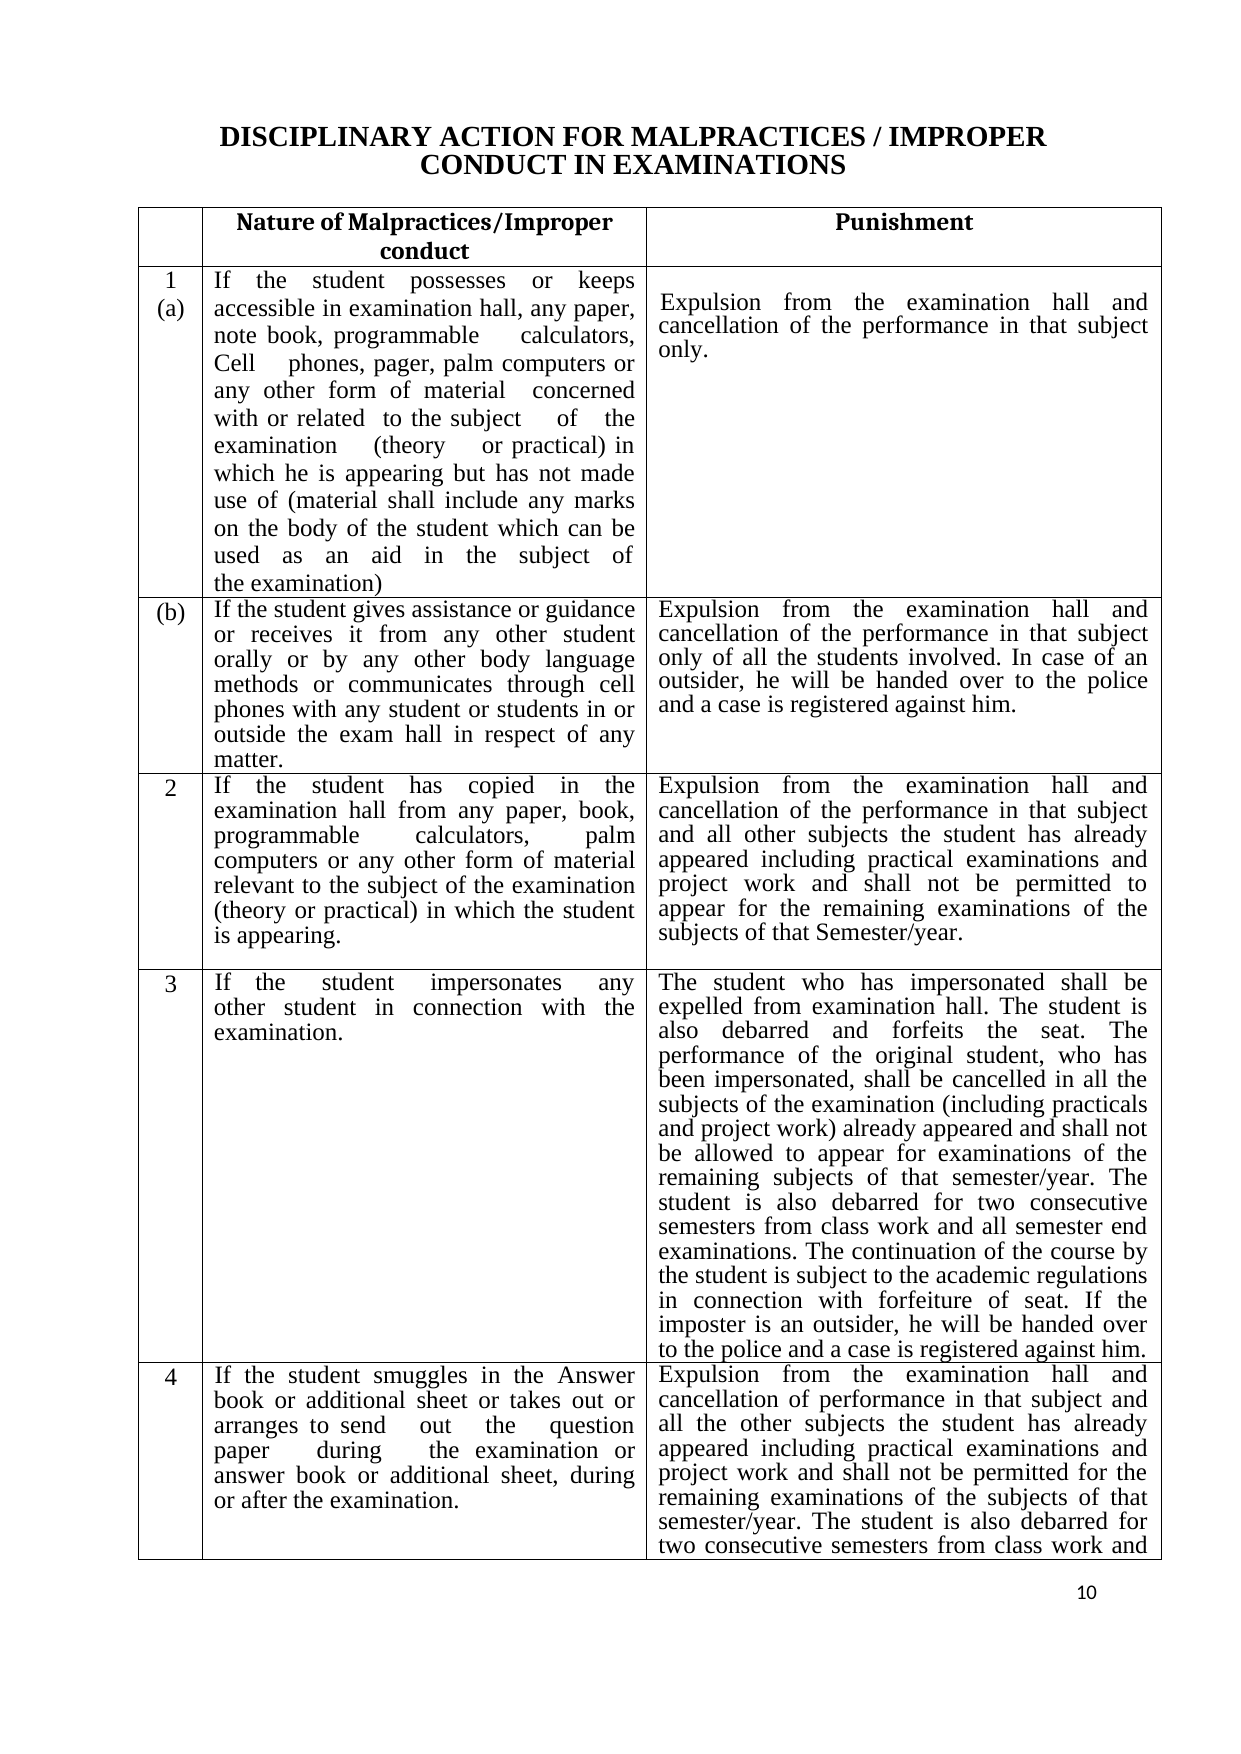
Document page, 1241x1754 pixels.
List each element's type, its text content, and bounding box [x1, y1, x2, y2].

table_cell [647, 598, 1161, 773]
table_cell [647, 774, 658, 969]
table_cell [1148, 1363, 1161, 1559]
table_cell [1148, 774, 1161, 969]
text DISCIPLINARY ACTION FOR MALPRACTICES / IMPROPER CONDUCT IN EXAMINATIONS [169, 125, 1097, 180]
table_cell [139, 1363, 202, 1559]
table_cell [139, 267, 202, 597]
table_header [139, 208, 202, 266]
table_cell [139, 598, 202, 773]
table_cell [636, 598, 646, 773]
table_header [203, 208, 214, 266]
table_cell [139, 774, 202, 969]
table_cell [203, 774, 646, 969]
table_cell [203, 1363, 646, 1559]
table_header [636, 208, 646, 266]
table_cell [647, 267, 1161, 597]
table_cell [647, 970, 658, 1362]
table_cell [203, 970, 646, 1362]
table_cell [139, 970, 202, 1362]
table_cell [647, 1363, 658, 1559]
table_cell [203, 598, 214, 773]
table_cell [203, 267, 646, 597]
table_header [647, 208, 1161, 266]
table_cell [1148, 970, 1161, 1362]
